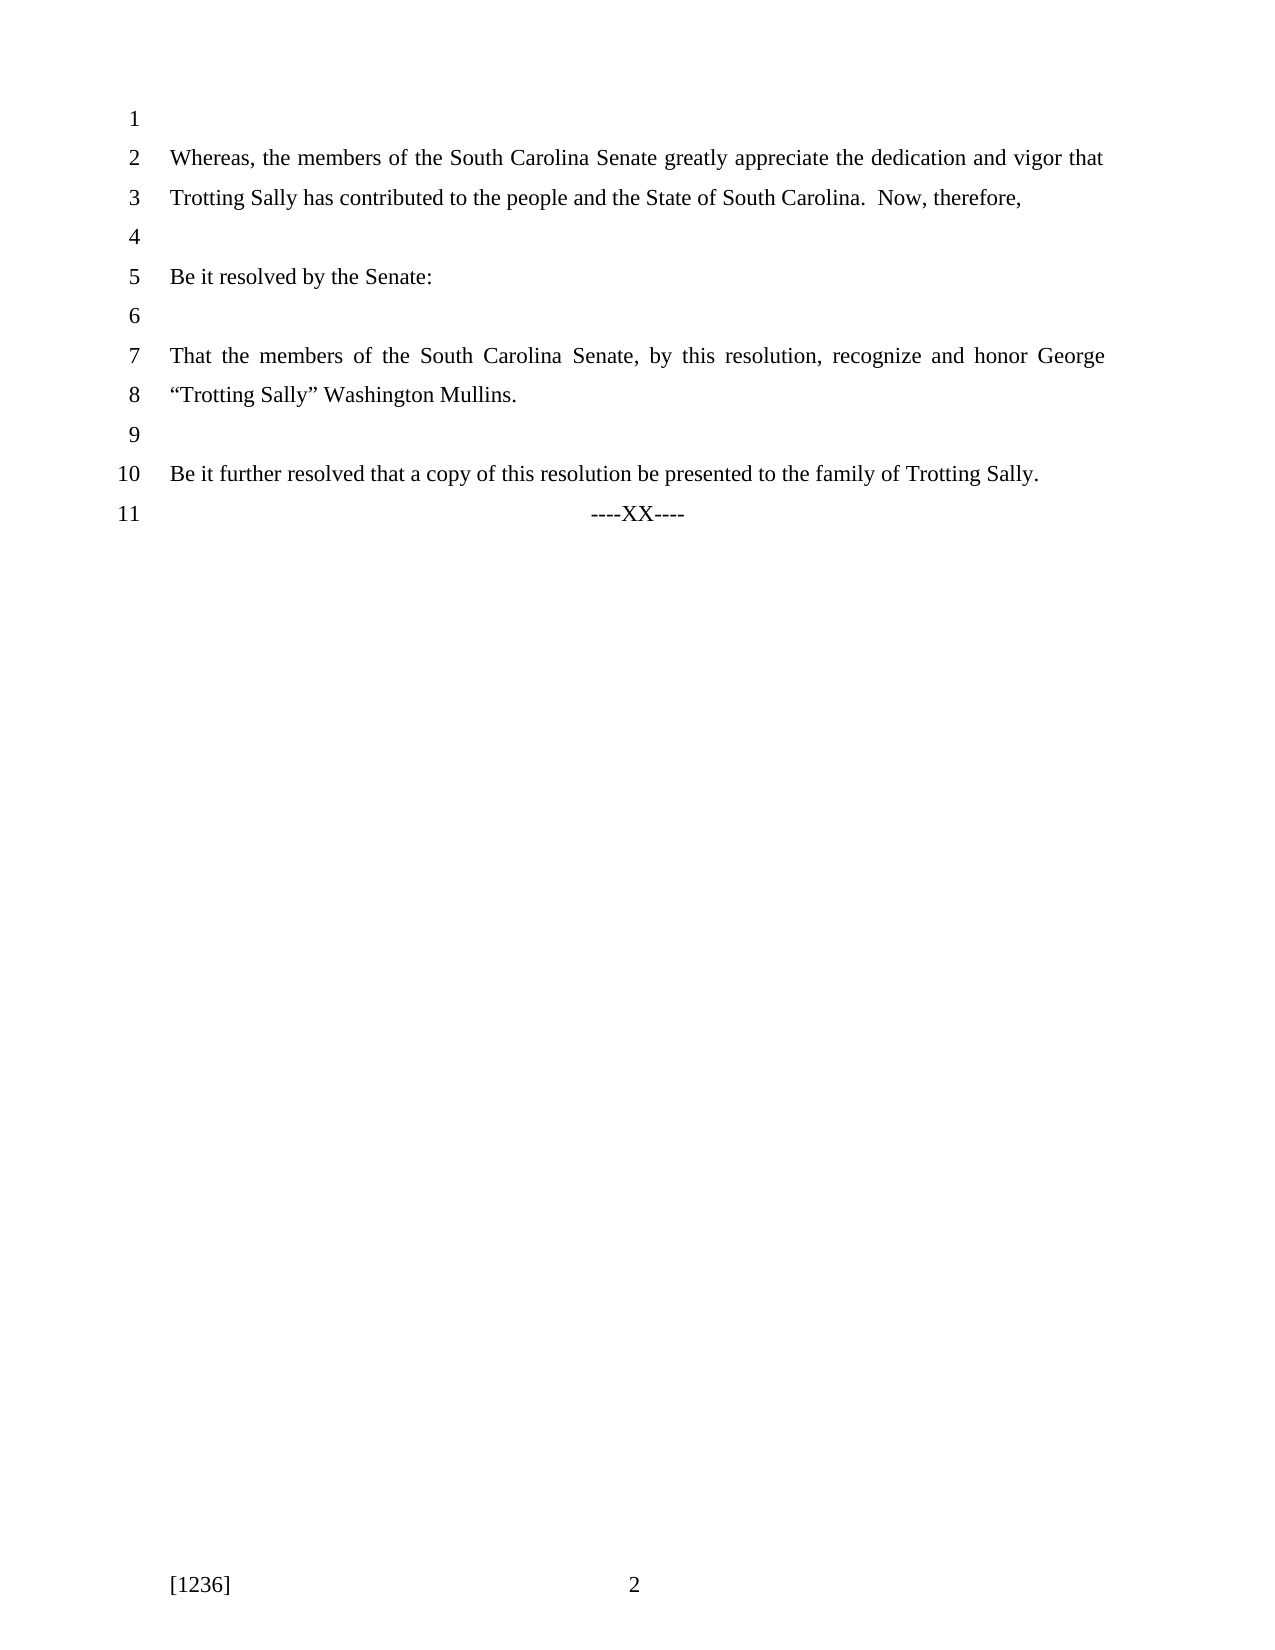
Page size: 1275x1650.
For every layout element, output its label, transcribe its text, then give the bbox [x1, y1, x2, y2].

text That the members of the South Carolina , by this resolution, recognize and honor George “Trotting Sally” Washington Mullins. [169, 342, 1106, 408]
text Be it further resolved that a copy of this resolution be presented to the family of Trotting Sally. [169, 460, 1106, 487]
text Be it resolved by the : [169, 263, 1106, 289]
text Whereas, the members of the South Carolina Senate greatly appreciate the dedication and vigor that Trotting Sally has contributed to the people and the State of South Carolina. Now, therefore, [169, 144, 1106, 210]
text ----XX---- [169, 500, 1106, 526]
